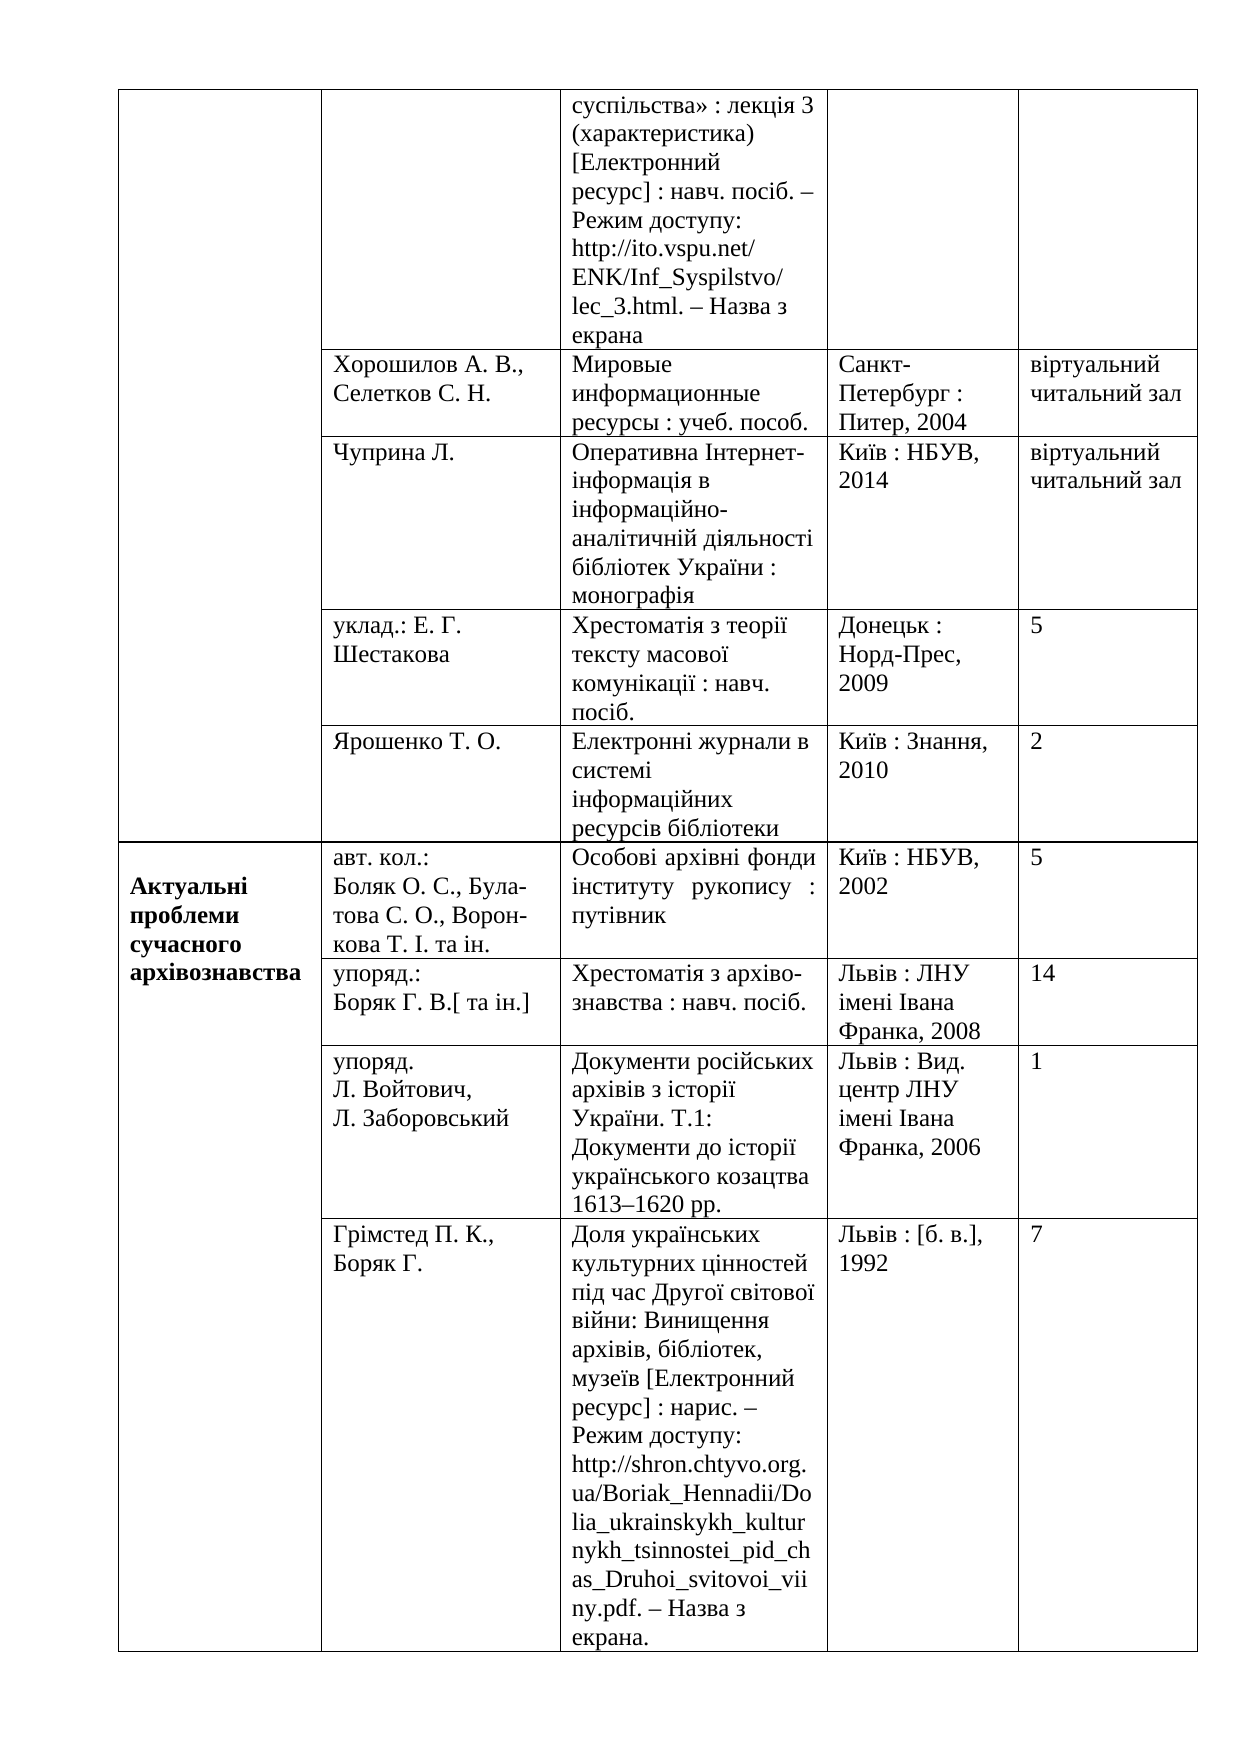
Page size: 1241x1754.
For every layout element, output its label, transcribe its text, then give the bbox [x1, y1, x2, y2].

table_cell Ярошенко Т. О. [322, 726, 560, 841]
table_cell 5 [1019, 610, 1197, 725]
table_cell авт. кол.: Боляк О. С., Була-това С. О., Ворон-кова Т. І. та ін. [322, 843, 560, 957]
table_cell Донецьк : Норд-Прес, 2009 [828, 610, 1018, 725]
table_cell Київ : НБУВ, 2002 [828, 843, 1018, 957]
table_cell Санкт-Петербург : Питер, 2004 [828, 350, 1018, 436]
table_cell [561, 90, 827, 348]
table_cell віртуальний читальний зал [1019, 437, 1197, 609]
table_cell [322, 90, 560, 348]
table_cell Особові архівні фонди інституту рукопису : путівник [561, 843, 827, 957]
table_cell віртуальний читальний зал [1019, 350, 1197, 436]
table_cell Електронні журнали в системі інформаційних ресурсів бібліотеки [561, 726, 827, 841]
table_cell Оперативна Інтернет-інформація в інформаційно-аналітичній діяльності бібліотек України : монографія [561, 437, 827, 609]
table_cell Львів : Вид. центр ЛНУ імені Івана Франка, 2006 [828, 1046, 1018, 1218]
table_cell Хорошилов А. В., Селетков С. Н. [322, 350, 560, 436]
table_cell Хрестоматія з теорії тексту масової комунікації : навч. посіб. [561, 610, 827, 725]
table_cell Мировые информационные ресурсы : учеб. пособ. [561, 350, 827, 436]
table_cell упоряд.: Боряк Г. В.[ та ін.] [322, 959, 560, 1045]
table_cell Хрестоматія з архіво-знавства : навч. посіб. [561, 959, 827, 1045]
table_cell Львів : [б. в.], 1992 [828, 1219, 1018, 1651]
table_cell Київ : НБУВ, 2014 [828, 437, 1018, 609]
table_cell [828, 90, 1018, 348]
table_cell Доля українських культурних цінностей під час Другої світової війни: Винищення архівів, бібліотек, музеїв [Електронний ресурс] : нарис. – Режим доступу: http://shron.chtyvo.org.ua/Boriak_Hennadii/Dolia_ukrainskykh_kulturnykh_tsinnostei_pid_chas_Druhoi_svitovoi_viiny.pdf. – Назва з екрана. [561, 1219, 827, 1651]
table_cell 14 [1019, 959, 1197, 1045]
table_cell 2 [1019, 726, 1197, 841]
table_cell Документи російських архівів з історії України. Т.1: Документи до історії українського козацтва 1613–1620 рр. [561, 1046, 827, 1218]
table_cell 7 [1019, 1219, 1197, 1651]
table_cell Чуприна Л. [322, 437, 560, 609]
table_cell упоряд. Л. Войтович, Л. Заборовський [322, 1046, 560, 1218]
table_cell Київ : Знання, 2010 [828, 726, 1018, 841]
table_cell уклад.: Е. Г. Шестакова [322, 610, 560, 725]
table_cell Актуальні проблеми сучасного архівознавства [119, 843, 321, 1651]
table_cell 5 [1019, 843, 1197, 957]
table_cell Грімстед П. К., Боряк Г. [322, 1219, 560, 1651]
table_cell 1 [1019, 1046, 1197, 1218]
table_cell [1019, 90, 1197, 348]
table_cell Львів : ЛНУ імені Івана Франка, 2008 [828, 959, 1018, 1045]
